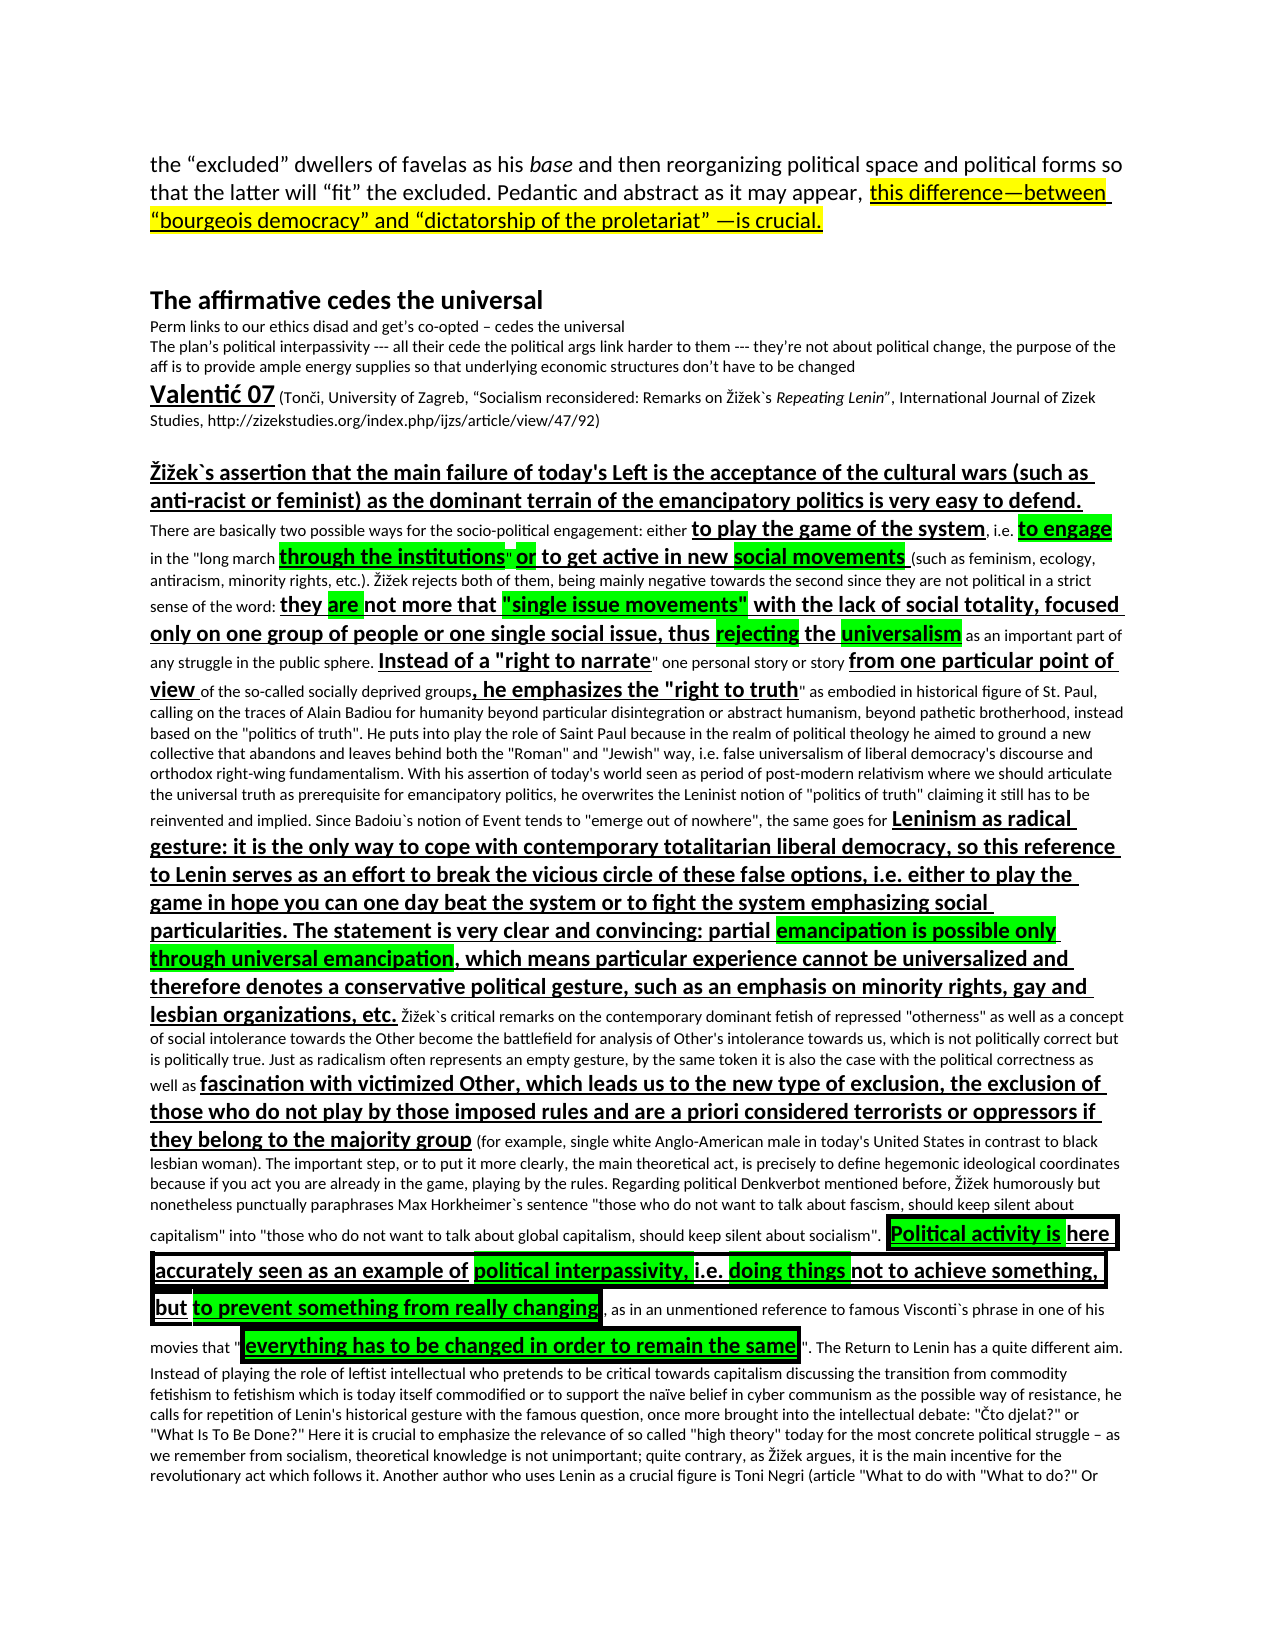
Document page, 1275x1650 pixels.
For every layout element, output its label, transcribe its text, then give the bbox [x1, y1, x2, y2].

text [150, 150, 1125, 234]
text The plan’s political interpassivity --- all their cede the political args link harder to them --- they’re not about political change, the purpose of the aff is to provide ample energy supplies so that underlying economic structures don’t have to be changed [150, 336, 1125, 377]
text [150, 616, 1125, 1486]
subtitle The affirmative cedes the universal [150, 283, 1125, 316]
text Valentić 07 (Tonči, University of Zagreb, “Socialism reconsidered: Remarks on Žižek`s Repeating Lenin”, International Journal of Zizek Studies, http://zizekstudies.org/index.php/ijzs/article/view/47/92) [150, 377, 1125, 430]
text Perm links to our ethics disad and get’s co-opted – cedes the universal [150, 316, 1125, 336]
